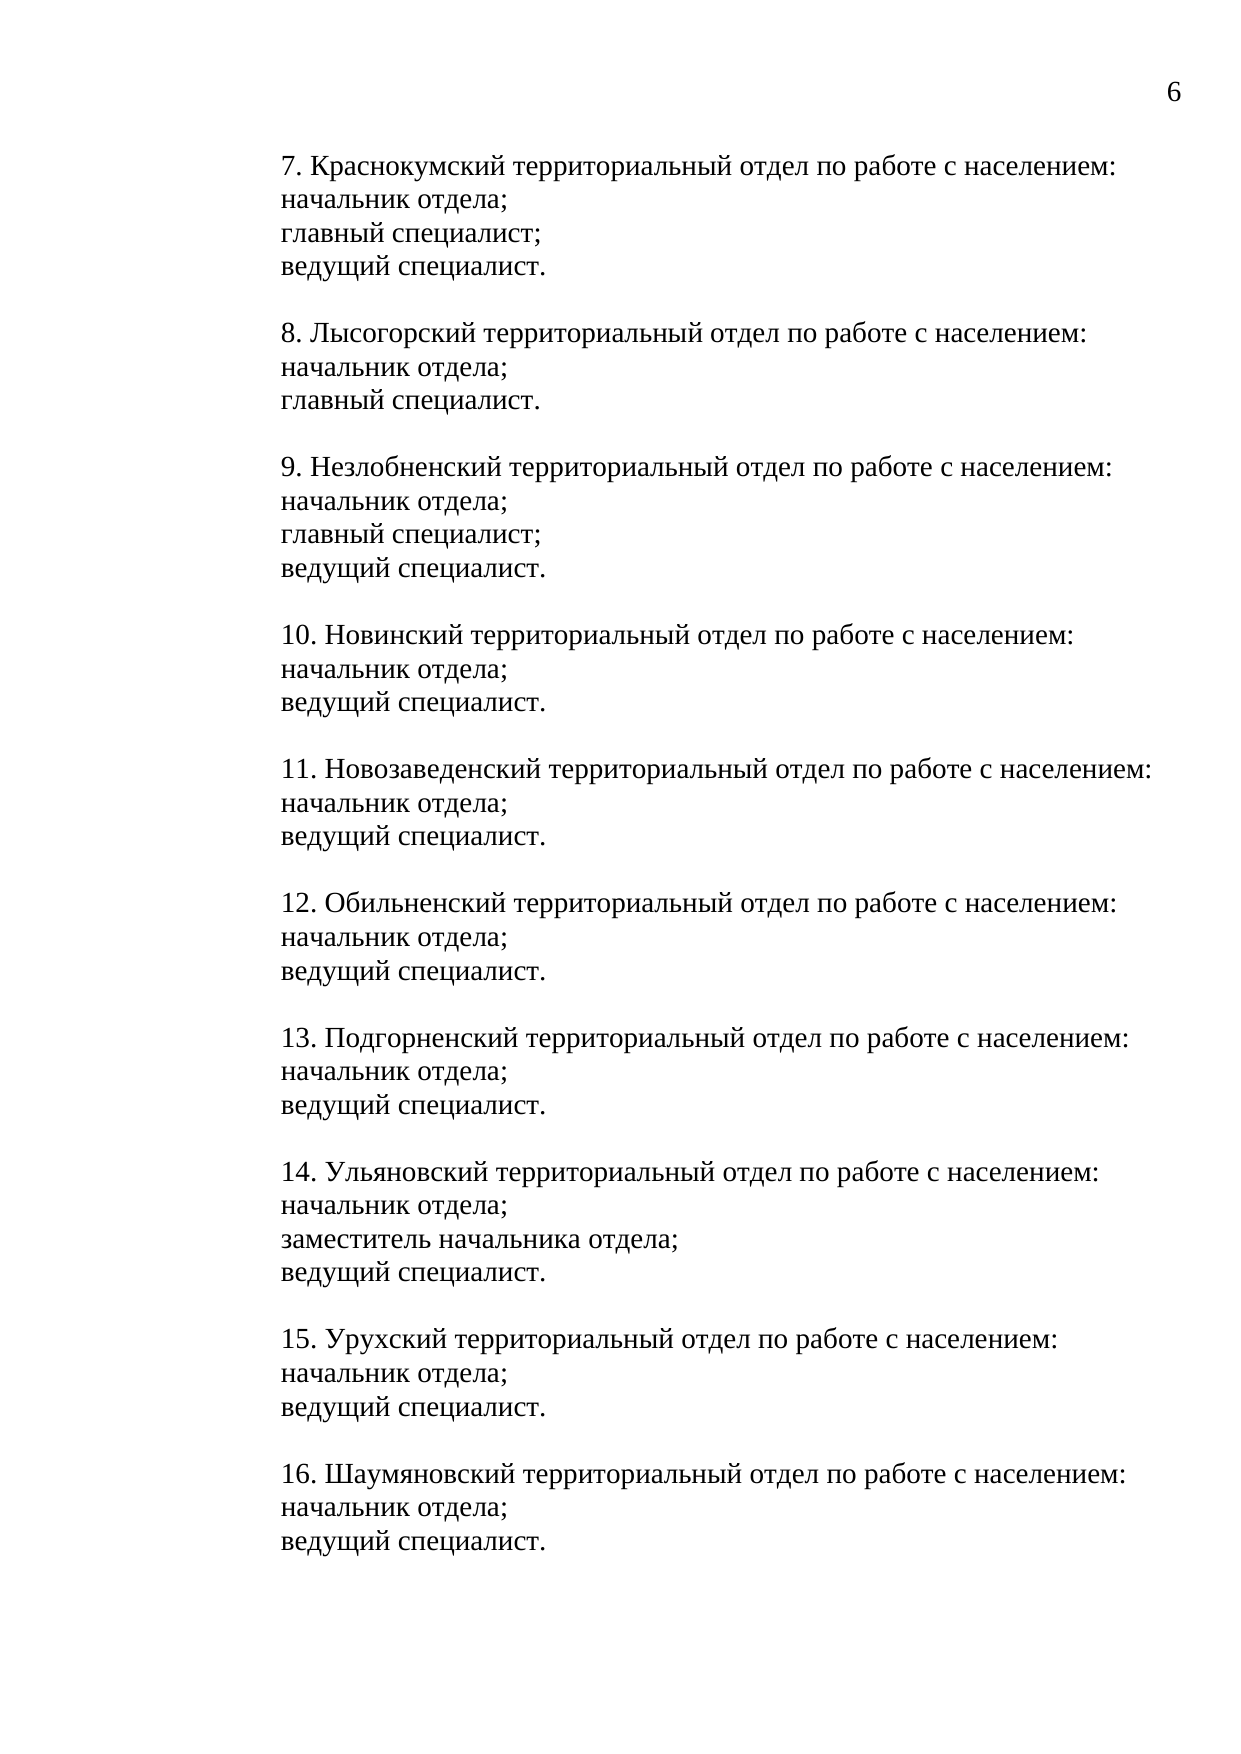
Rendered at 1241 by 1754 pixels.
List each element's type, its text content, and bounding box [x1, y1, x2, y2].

text 16. Шаумяновский территориальный отдел по работе с населением: [207, 1456, 1181, 1489]
text 15. Урухский территориальный отдел по работе с населением: [207, 1322, 1181, 1355]
text заместитель начальника отдела; [207, 1221, 1181, 1254]
text начальник отдела; [207, 1187, 1181, 1221]
text начальник отдела; [207, 1489, 1181, 1523]
text ведущий специалист. [207, 1087, 1181, 1120]
text 7. Краснокумский территориальный отдел по работе с населением: [207, 148, 1181, 181]
text ведущий специалист. [207, 248, 1181, 282]
text начальник отдела; [207, 651, 1181, 684]
text ведущий специалист. [207, 818, 1181, 852]
text ведущий специалист. [207, 1389, 1181, 1422]
text ведущий специалист. [207, 1523, 1181, 1556]
text начальник отдела; [207, 1053, 1181, 1087]
text начальник отдела; [207, 483, 1181, 517]
text 11. Новозаведенский территориальный отдел по работе с населением: [207, 751, 1181, 785]
text ведущий специалист. [207, 1254, 1181, 1288]
text главный специалист; [207, 517, 1181, 550]
text 14. Ульяновский территориальный отдел по работе с населением: [207, 1154, 1181, 1187]
text ведущий специалист. [207, 684, 1181, 718]
text ведущий специалист. [207, 953, 1181, 986]
text ведущий специалист. [207, 550, 1181, 584]
text главный специалист. [207, 382, 1181, 416]
text начальник отдела; [207, 1355, 1181, 1389]
text главный специалист; [207, 215, 1181, 248]
text начальник отдела; [207, 785, 1181, 818]
text 9. Незлобненский территориальный отдел по работе с населением: [207, 449, 1181, 483]
text начальник отдела; [207, 919, 1181, 953]
text начальник отдела; [207, 349, 1181, 382]
text 13. Подгорненский территориальный отдел по работе с населением: [207, 1020, 1181, 1053]
text 12. Обильненский территориальный отдел по работе с населением: [207, 886, 1181, 919]
text начальник отдела; [207, 181, 1181, 215]
text 10. Новинский территориальный отдел по работе с населением: [207, 617, 1181, 651]
text 8. Лысогорский территориальный отдел по работе с населением: [207, 315, 1181, 349]
